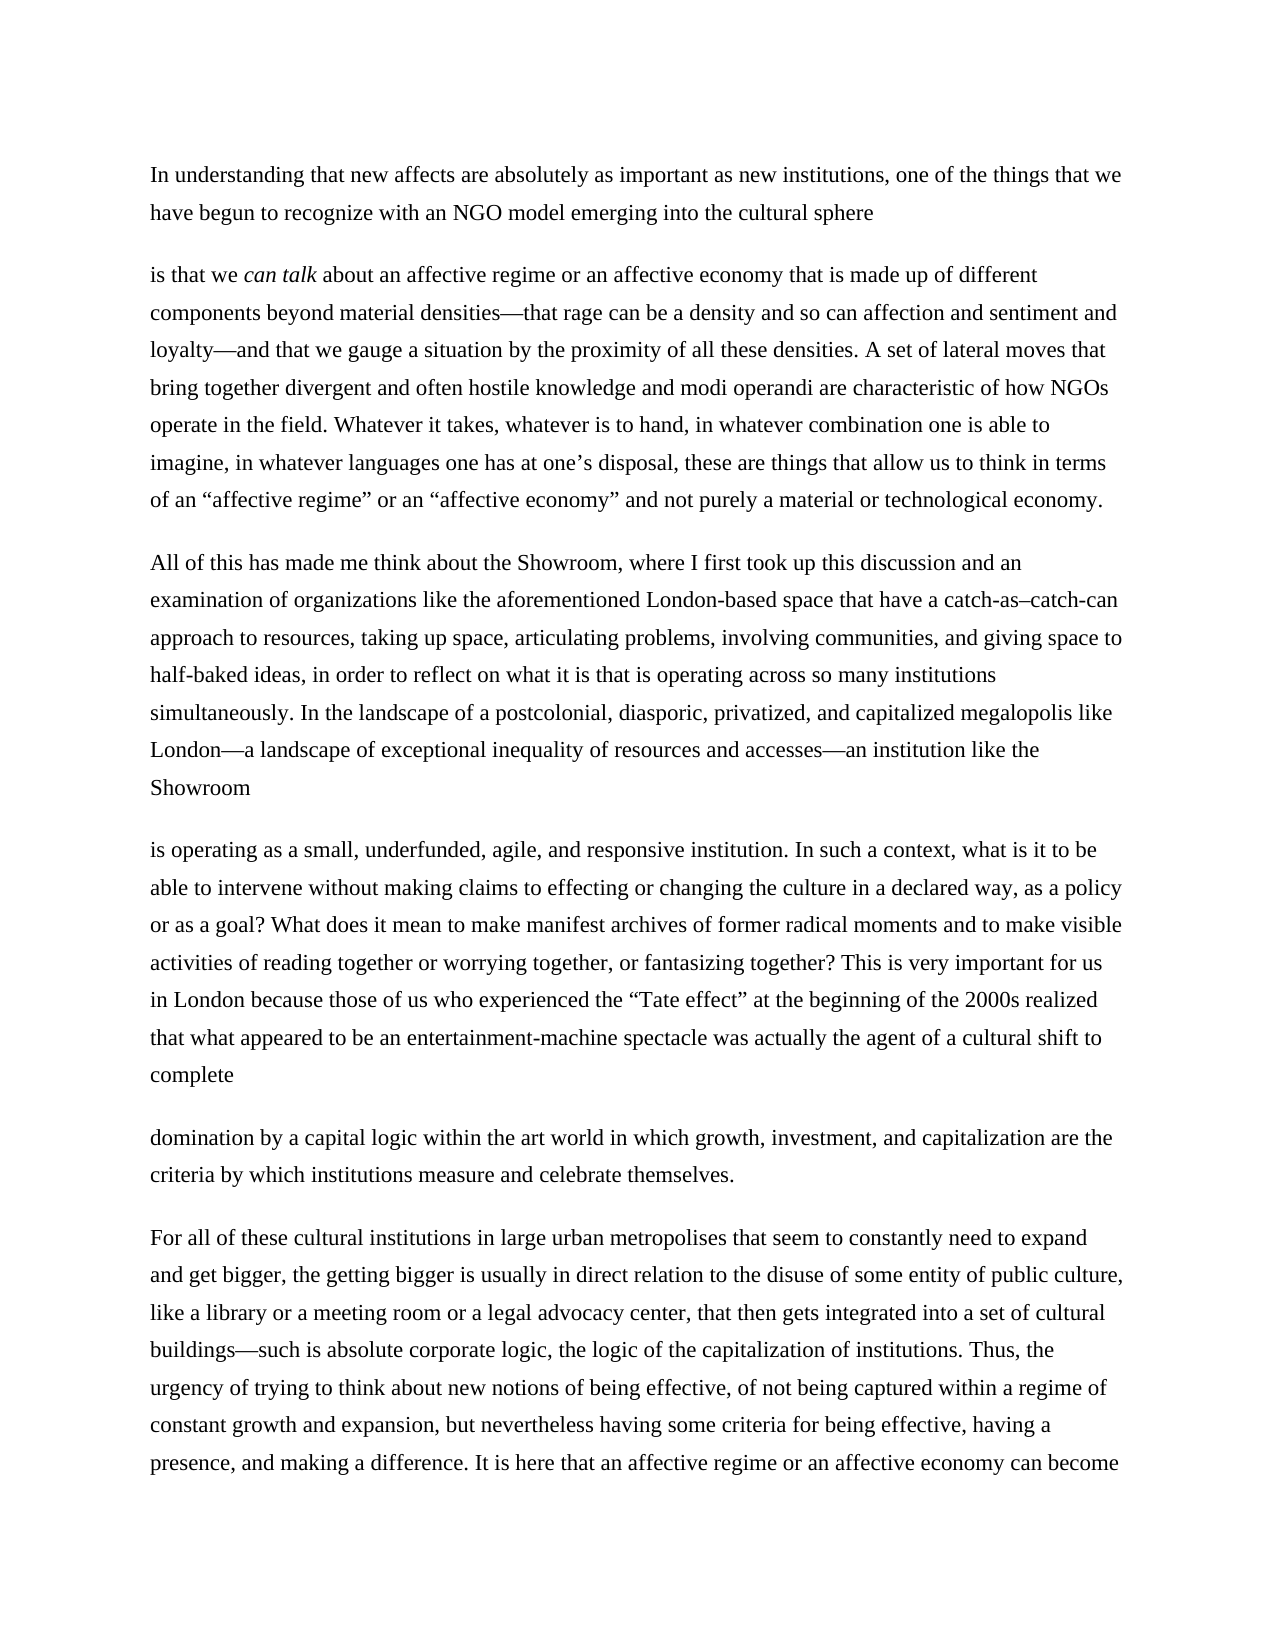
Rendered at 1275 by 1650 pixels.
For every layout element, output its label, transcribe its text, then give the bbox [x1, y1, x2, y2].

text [150, 1212, 1125, 1475]
text is that we can talk about an affective regime or an affective economy that is made up of different components beyond material densities—that rage can be a density and so can affection and sentiment and loyalty—and that we gauge a situation by the proximity of all these densities. A set of lateral moves that bring together divergent and often hostile knowledge and modi operandi are characteristic of how NGOs operate in the field. Whatever it takes, whatever is to hand, in whatever combination one is able to imagine, in whatever languages one has at one’s disposal, these are things that allow us to think in terms of an “affective regime” or an “affective economy” and not purely a material or technological economy. [150, 250, 1125, 512]
text is operating as a small, underfunded, agile, and responsive institution. In such a context, what is it to be able to intervene without making claims to effecting or changing the culture in a declared way, as a policy or as a goal? What does it mean to make manifest archives of former radical moments and to make visible activities of reading together or worrying together, or fantasizing together? This is very important for us in London because those of us who experienced the “Tate effect” at the beginning of the 2000s realized that what appeared to be an entertainment-machine spectacle was actually the agent of a cultural shift to complete [150, 825, 1125, 1087]
text All of this has made me think about the Showroom, where I first took up this discussion and an examination of organizations like the aforementioned London-based space that have a catch-as–catch-can approach to resources, taking up space, articulating problems, involving communities, and giving space to half-baked ideas, in order to reflect on what it is that is operating across so many institutions simultaneously. In the landscape of a postcolonial, diasporic, privatized, and capitalized megalopolis like London—a landscape of exceptional inequality of resources and accesses—an institution like the Showroom [150, 537, 1125, 800]
text domination by a capital logic within the art world in which growth, investment, and capitalization are the criteria by which institutions measure and celebrate themselves. [150, 1112, 1125, 1187]
text In understanding that new affects are absolutely as important as new institutions, one of the things that we have begun to recognize with an NGO model emerging into the cultural sphere [150, 150, 1125, 225]
